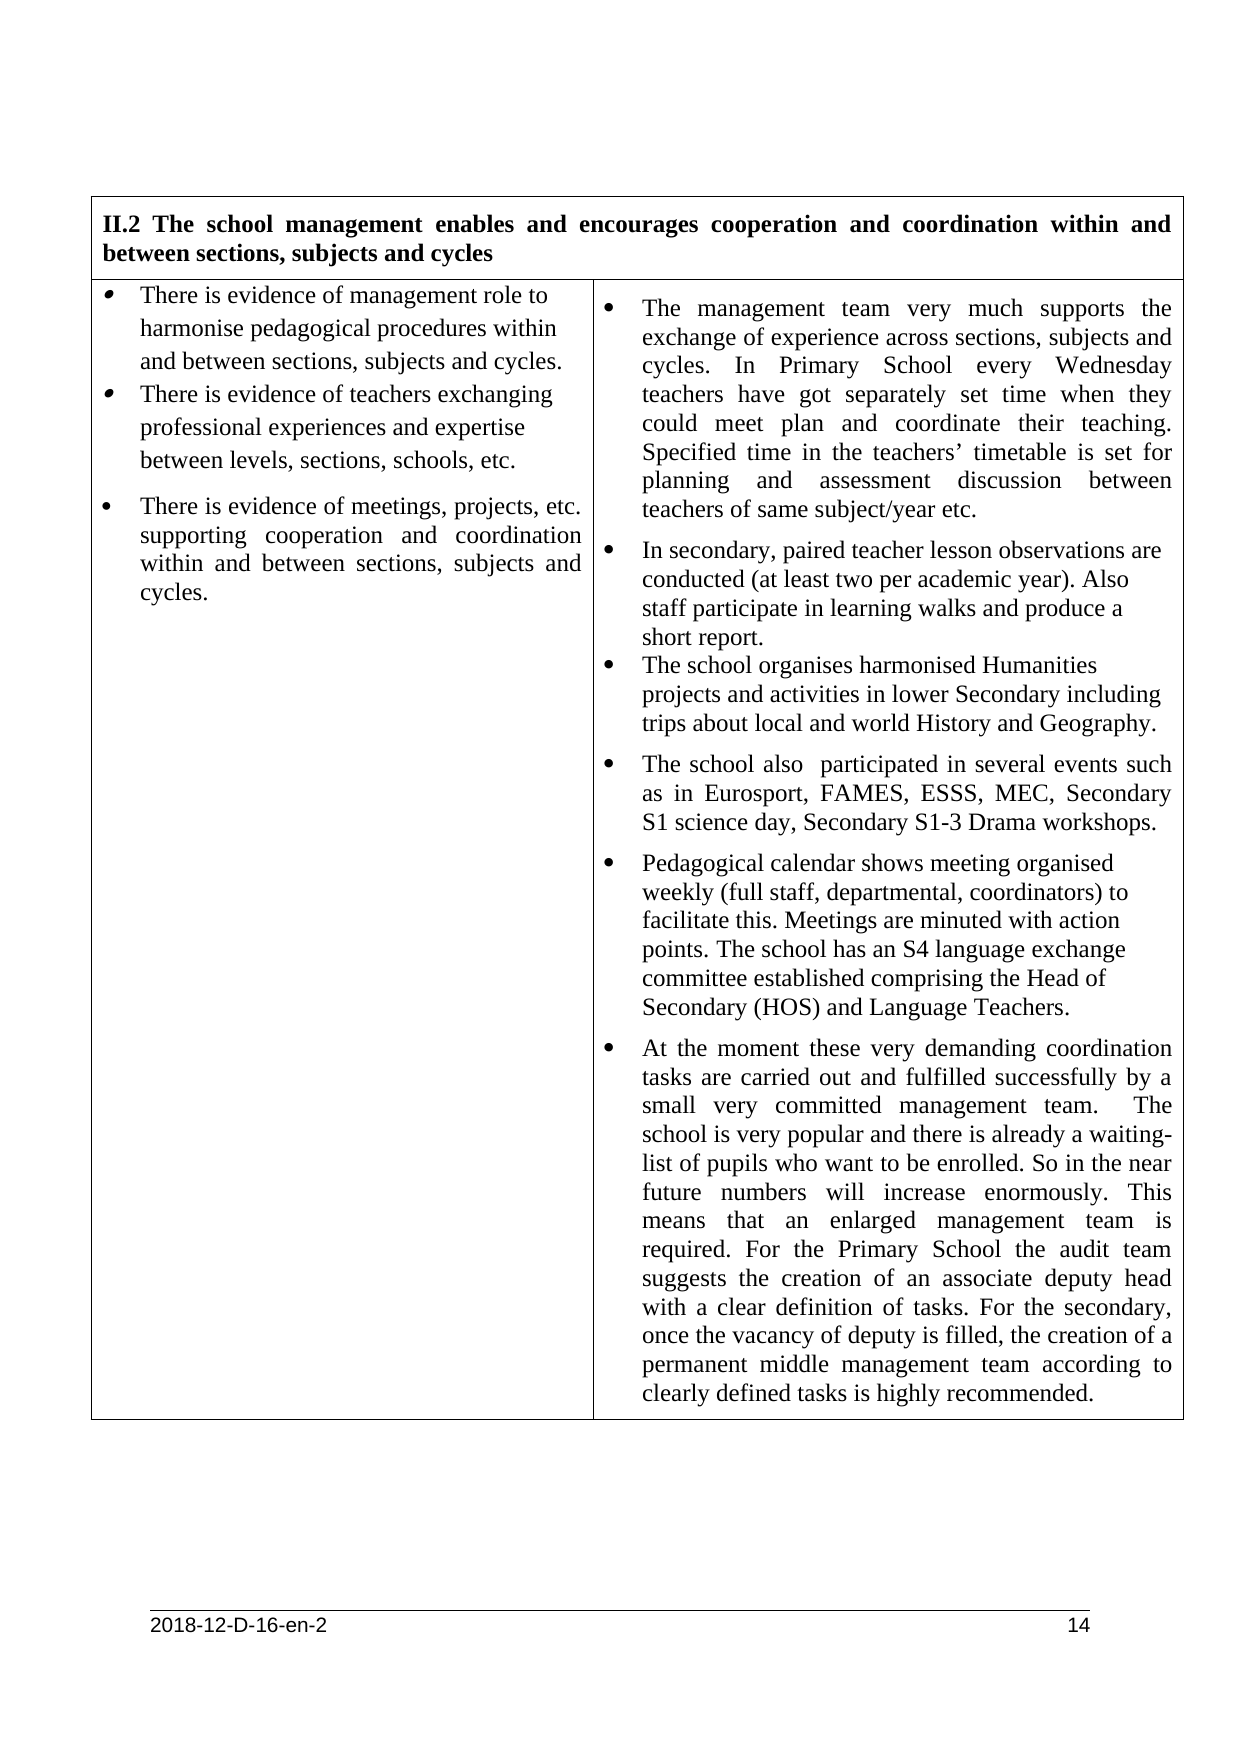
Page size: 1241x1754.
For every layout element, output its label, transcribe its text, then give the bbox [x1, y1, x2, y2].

table_cell The management team very much supports the exchange of experience across sections, subjects and cycles. In Primary School every Wednesday teachers have got separately set time when they could meet plan and coordinate their teaching. Specified time in the teachers’ timetable is set for planning and assessment discussion between teachers of same subject/year etc. In secondary, paired teacher lesson observations are conducted (at least two per academic year). Also staff participate in learning walks and produce a short report. The school organises harmonised Humanities projects and activities in lower Secondary including trips about local and world History and Geography. The school also participated in several events such as in Eurosport, FAMES, ESSS, MEC, Secondary S1 science day, Secondary S1-3 Drama workshops. Pedagogical calendar shows meeting organised weekly (full staff, departmental, coordinators) to facilitate this. Meetings are minuted with action points. The school has an S4 language exchange committee established comprising the Head of Secondary (HOS) and Language Teachers. At the moment these very demanding coordination tasks are carried out and fulfilled successfully by a small very committed management team. The school is very popular and there is already a waiting-list of pupils who want to be enrolled. So in the near future numbers will increase enormously. This means that an enlarged management team is required. For the Primary School the audit team suggests the creation of an associate deputy head with a clear definition of tasks. For the secondary, once the vacancy of deputy is filled, the creation of a permanent middle management team according to clearly defined tasks is highly recommended. [594, 280, 1183, 1419]
table_header II.2 The school management enables and encourages cooperation and coordination within and between sections, subjects and cycles [92, 197, 1183, 279]
table_cell There is evidence of management role to harmonise pedagogical procedures within and between sections, subjects and cycles. There is evidence of teachers exchanging professional experiences and expertise between levels, sections, schools, etc. There is evidence of meetings, projects, etc. supporting cooperation and coordination within and between sections, subjects and cycles. [92, 280, 593, 1419]
